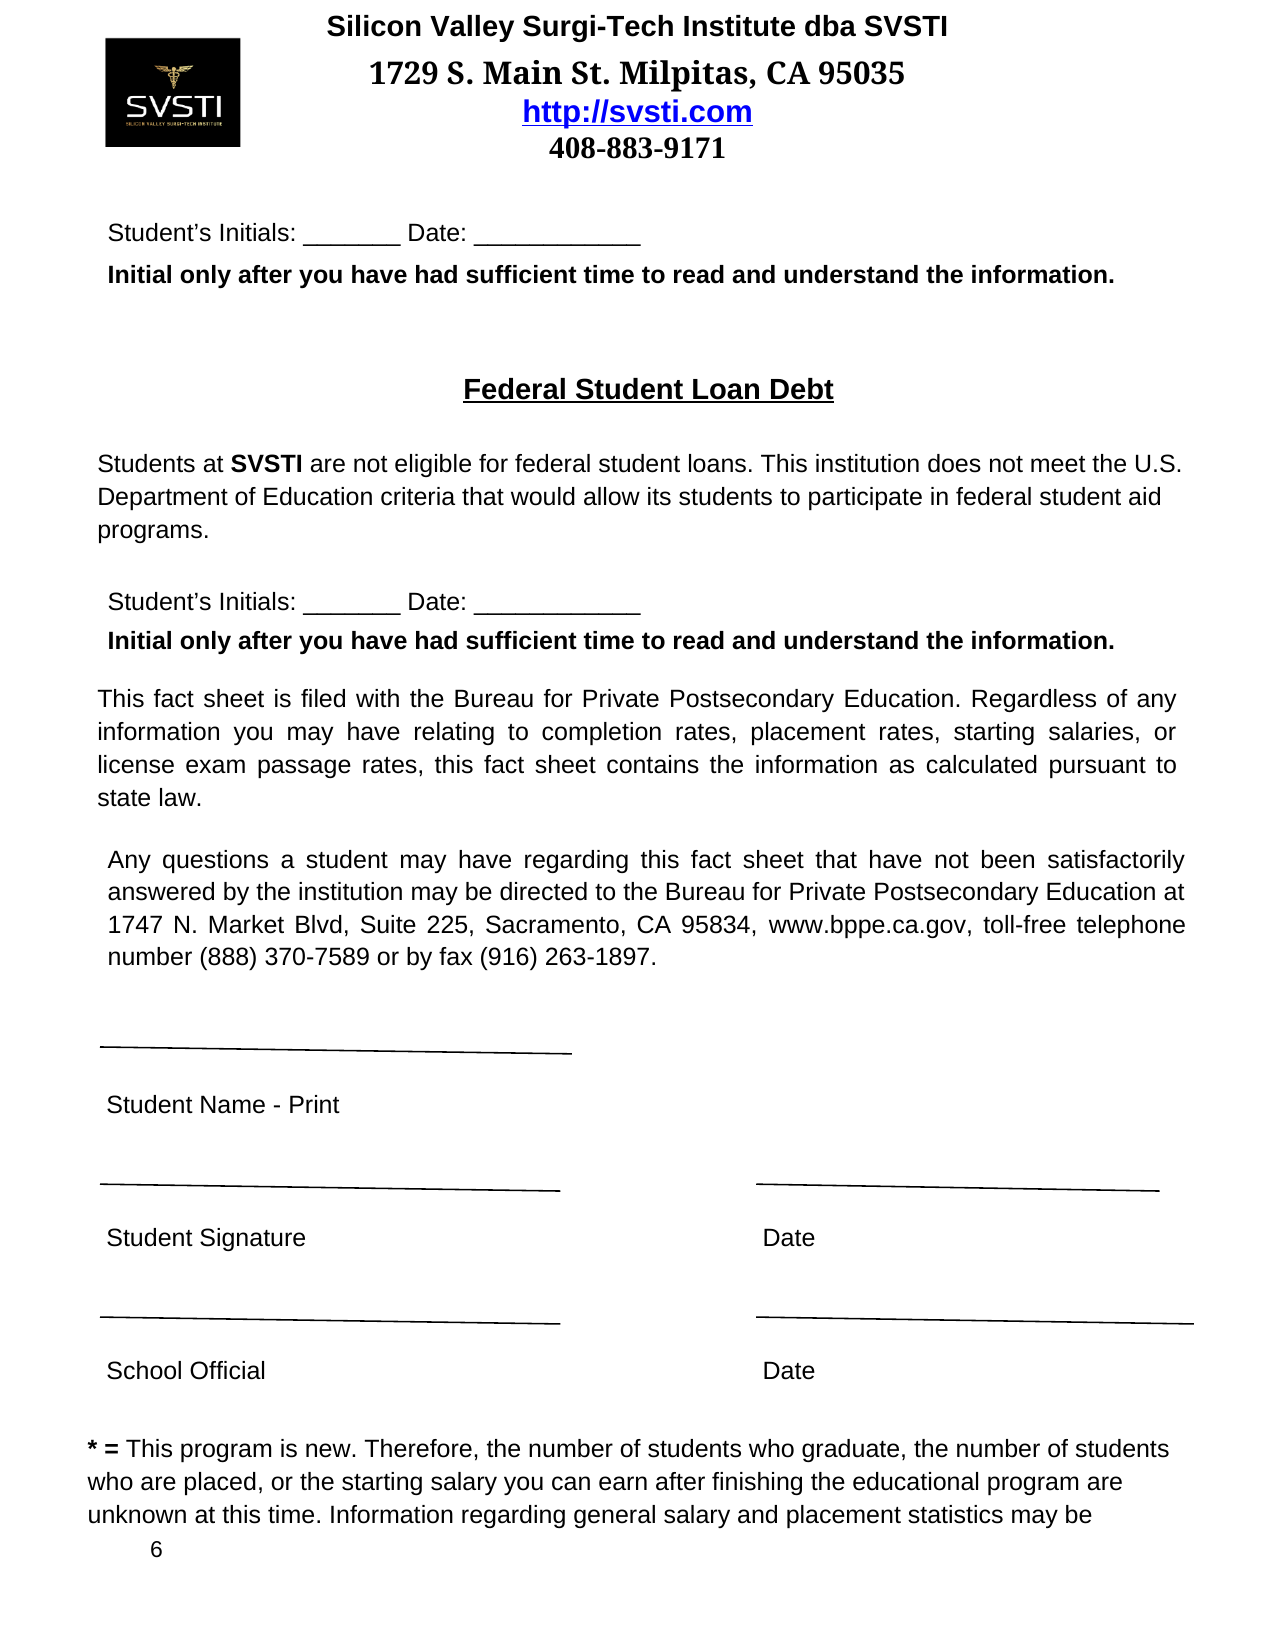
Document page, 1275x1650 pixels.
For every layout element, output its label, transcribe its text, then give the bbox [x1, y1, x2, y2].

text This fact sheet is filed with the Bureau for Private Postsecondary Education. Regardless of any information you may have relating to completion rates, placement rates, starting salaries, or license exam passage rates, this fact sheet contains the information as calculated pursuant to state law. [97, 684, 1178, 812]
text Initial only after you have had sufficient time to read and understand the information. [107, 626, 1200, 654]
text Student’s Initials: _______ Date: ____________ [107, 587, 1200, 616]
text School Official Date [106, 1356, 1200, 1384]
text Initial only after you have had sufficient time to read and understand the information. [107, 260, 1200, 289]
picture [104, 37, 241, 147]
text Student Name - Print [106, 1090, 1200, 1118]
text Student’s Initials: _______ Date: ____________ [107, 217, 1200, 246]
text Any questions a student may have regarding this fact sheet that have not been satisfactorily answered by the institution may be directed to the Bureau for Private Postsecondary Education at 1747 N. Market Blvd, Suite 225, Sacramento, CA 95834, www.bppe.ca.gov, toll-free telephone number (888) 370-7589 or by fax (916) 263-1897. [107, 845, 1186, 971]
text Students at SVSTI are not eligible for federal student loans. This institution does not meet the U.S. Department of Education criteria that would allow its students to participate in federal student aid programs. [97, 449, 1200, 544]
text Student Signature Date [106, 1223, 1200, 1251]
text Federal Student Loan Debt [97, 372, 1200, 405]
